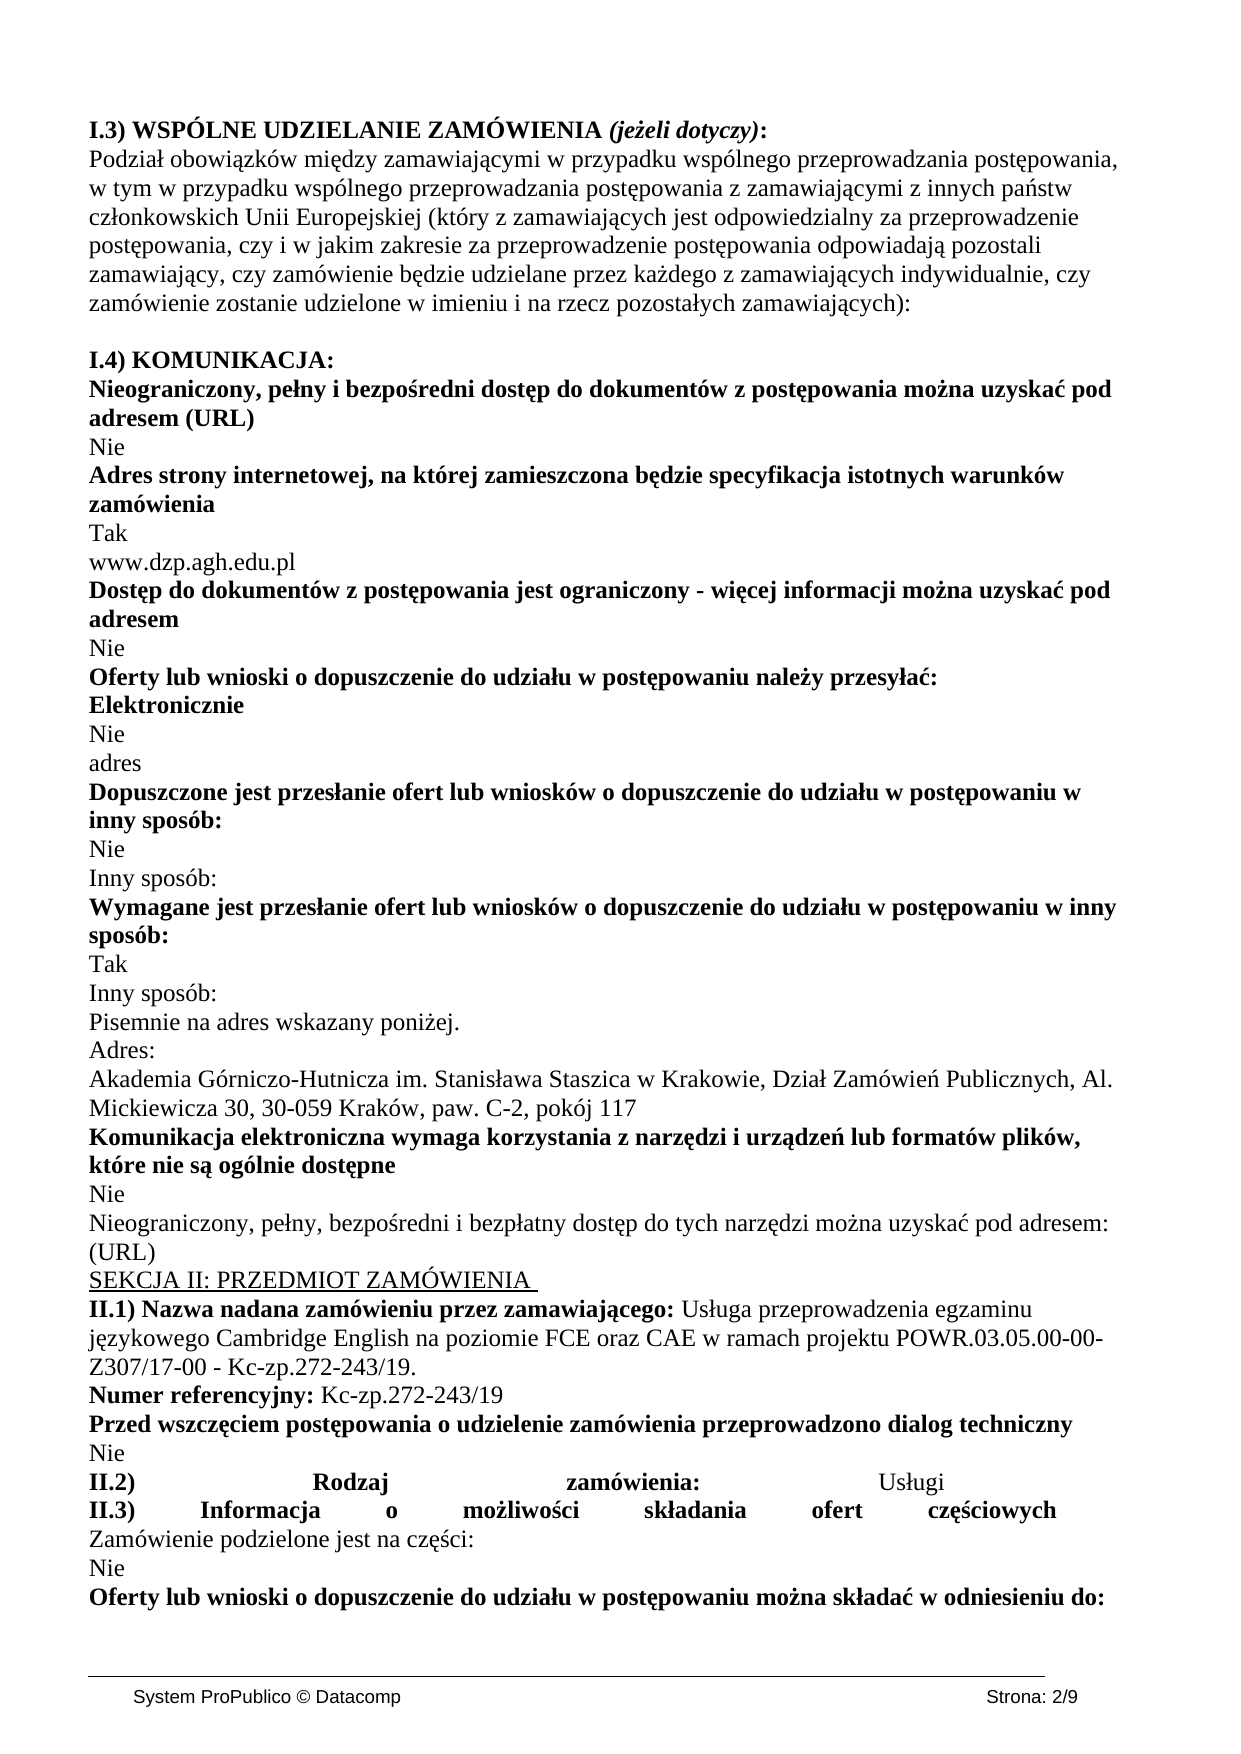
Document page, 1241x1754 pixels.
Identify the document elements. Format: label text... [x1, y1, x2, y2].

text Tak www.dzp.agh.edu.pl Dostęp do dokumentów z postępowania jest ograniczony - więcej informacji można uzyskać pod adresem [89, 518, 1122, 633]
text Nie Oferty lub wnioski o dopuszczenie do udziału w postępowaniu można składać w odniesieniu do: [89, 1553, 1122, 1610]
text I.3) WSPÓLNE UDZIELANIE ZAMÓWIENIA (jeżeli dotyczy): [89, 115, 1122, 144]
text Nie adres Dopuszczone jest przesłanie ofert lub wniosków o dopuszczenie do udziału w postępowaniu w inny sposób: Nie Inny sposób: Wymagane jest przesłanie ofert lub wniosków o dopuszczenie do udziału w postępowaniu w inny sposób: Tak Inny sposób: Pisemnie na adres wskazany poniżej. Adres: Akademia Górniczo-Hutnicza im. Stanisława Staszica w Krakowie, Dział Zamówień Publicznych, Al. Mickiewicza 30, 30-059 Kraków, paw. C-2, pokój 117 Komunikacja elektroniczna wymaga korzystania z narzędzi i urządzeń lub formatów plików, które nie są ogólnie dostępne [89, 719, 1122, 1179]
text SEKCJA II: PRZEDMIOT ZAMÓWIENIA II.1) Nazwa nadana zamówieniu przez zamawiającego: Usługa przeprowadzenia egzaminu językowego Cambridge English na poziomie FCE oraz CAE w ramach projektu POWR.03.05.00-00-Z307/17-00 - Kc-zp.272-243/19. Numer referencyjny: Kc-zp.272-243/19 Przed wszczęciem postępowania o udzielenie zamówienia przeprowadzono dialog techniczny [89, 1265, 1122, 1438]
text Nie Oferty lub wnioski o dopuszczenie do udziału w postępowaniu należy przesyłać: Elektronicznie [89, 633, 1122, 719]
text Nie Nieograniczony, pełny, bezpośredni i bezpłatny dostęp do tych narzędzi można uzyskać pod adresem: (URL) [89, 1179, 1122, 1265]
text I.4) KOMUNIKACJA: Nieograniczony, pełny i bezpośredni dostęp do dokumentów z postępowania można uzyskać pod adresem (URL) [89, 345, 1122, 432]
text Nie Adres strony internetowej, na której zamieszczona będzie specyfikacja istotnych warunków zamówienia [89, 432, 1122, 518]
text Nie II.2) Rodzaj zamówienia: Usługi II.3) Informacja o możliwości składania ofert częściowych Zamówienie podzielone jest na części: [89, 1438, 1122, 1553]
text Podział obowiązków między zamawiającymi w przypadku wspólnego przeprowadzania postępowania, w tym w przypadku wspólnego przeprowadzania postępowania z zamawiającymi z innych państw członkowskich Unii Europejskiej (który z zamawiających jest odpowiedzialny za przeprowadzenie postępowania, czy i w jakim zakresie za przeprowadzenie postępowania odpowiadają pozostali zamawiający, czy zamówienie będzie udzielane przez każdego z zamawiających indywidualnie, czy zamówienie zostanie udzielone w imieniu i na rzecz pozostałych zamawiających): [89, 144, 1122, 345]
